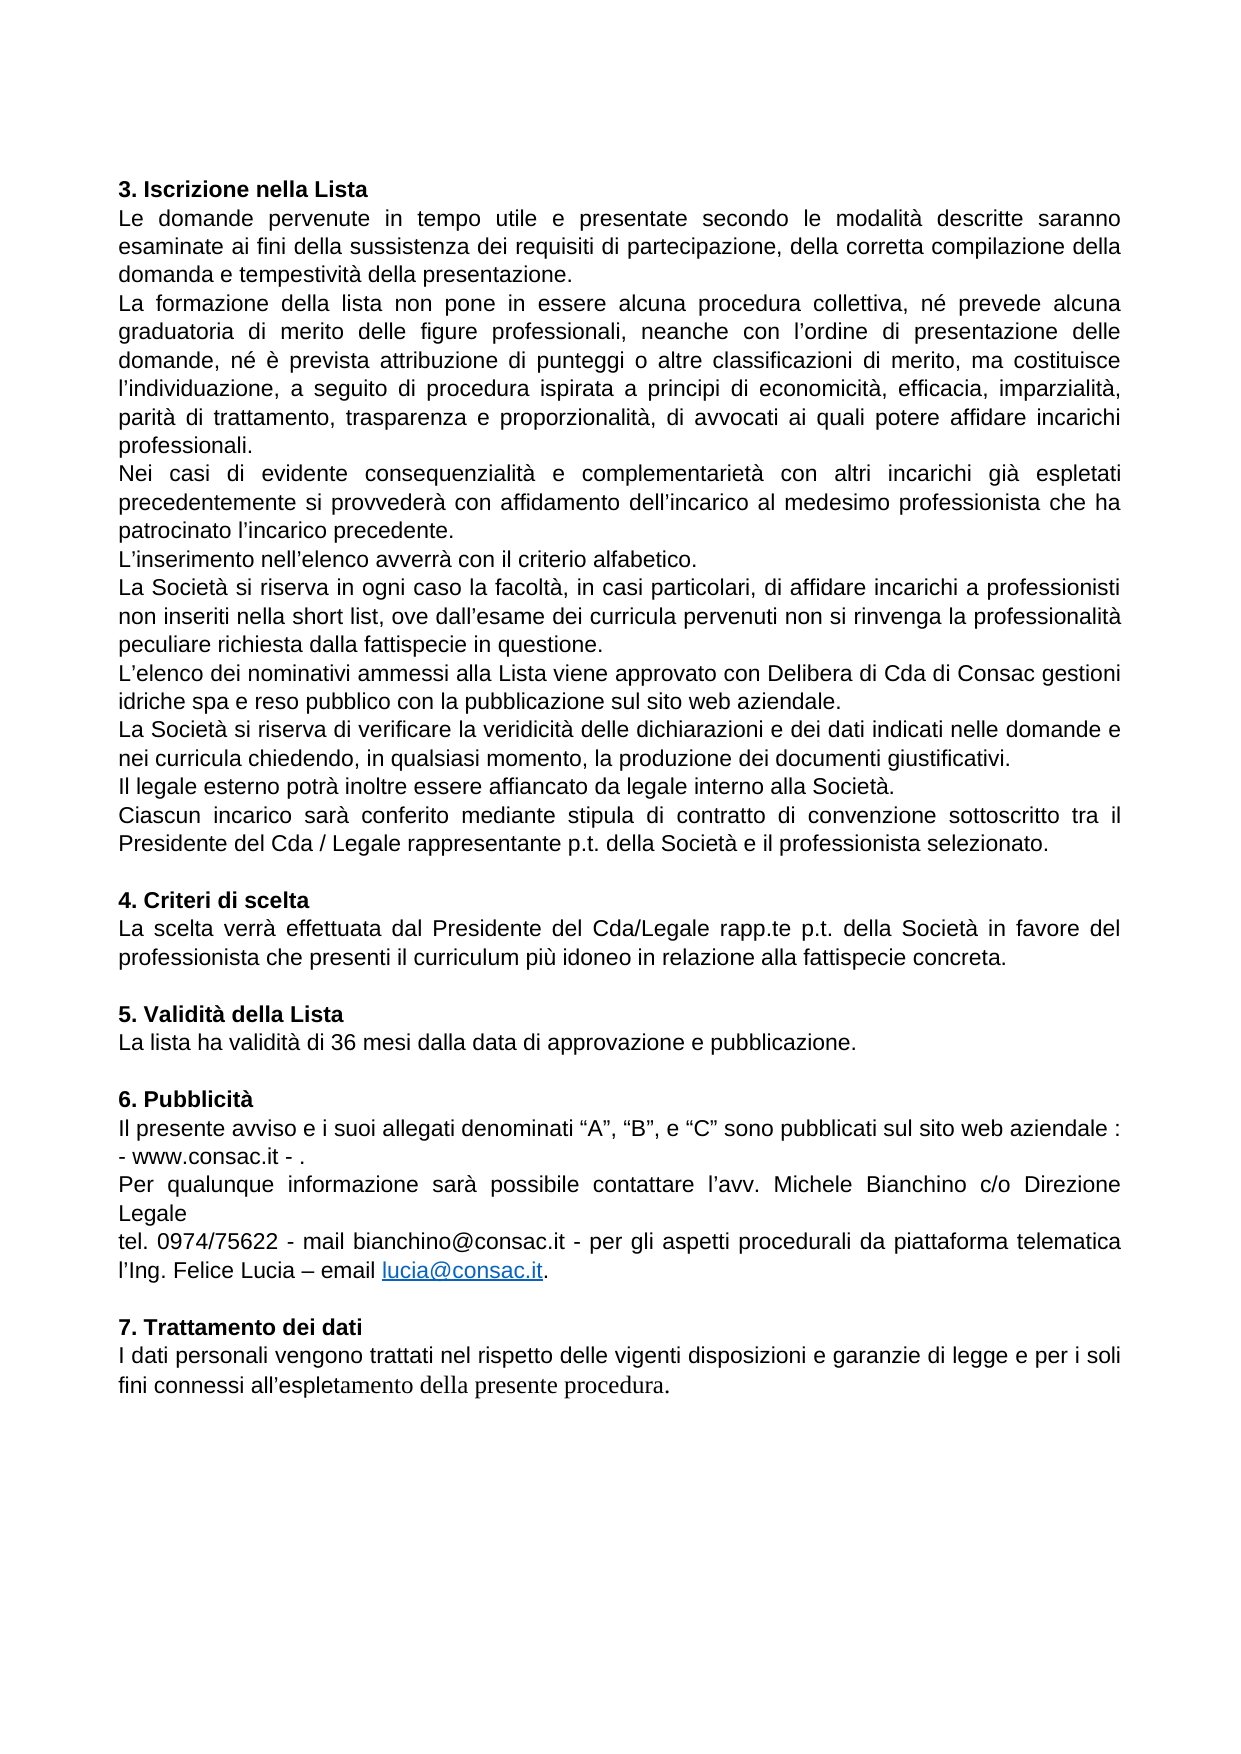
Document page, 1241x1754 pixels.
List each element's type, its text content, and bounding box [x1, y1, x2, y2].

text 5. Validità della Lista [118, 1001, 1122, 1027]
text Per qualunque informazione sarà possibile contattare l’avv. Michele Bianchino c/o Direzione Legale [118, 1171, 1122, 1226]
text Il legale esterno potrà inoltre essere affiancato da legale interno alla Società. [118, 773, 1122, 799]
text Ciascun incarico sarà conferito mediante stipula di contratto di convenzione sottoscritto tra il Presidente del Cda / Legale rappresentante p.t. della Società e il professionista selezionato. [118, 802, 1122, 856]
text Il presente avviso e i suoi allegati denominati “A”, “B”, e “C” sono pubblicati sul sito web aziendale : - www.consac.it - . [118, 1114, 1122, 1169]
text La formazione della lista non pone in essere alcuna procedura collettiva, né prevede alcuna graduatoria di merito delle figure professionali, neanche con l’ordine di presentazione delle domande, né è prevista attribuzione di punteggi o altre classificazioni di merito, ma costituisce l’individuazione, a seguito di procedura ispirata a principi di economicità, efficacia, imparzialità, parità di trattamento, trasparenza e proporzionalità, di avvocati ai quali potere affidare incarichi professionali. [118, 290, 1122, 458]
text 7. Trattamento dei dati [118, 1313, 1122, 1340]
text La lista ha validità di 36 mesi dalla data di approvazione e pubblicazione. [118, 1029, 1122, 1056]
text 4. Criteri di scelta [118, 887, 1122, 913]
text Nei casi di evidente consequenzialità e complementarietà con altri incarichi già espletati precedentemente si provvederà con affidamento dell’incarico al medesimo professionista che ha patrocinato l’incarico precedente. [118, 460, 1122, 544]
text 3. Iscrizione nella Lista [118, 176, 1122, 202]
text L’elenco dei nominativi ammessi alla Lista viene approvato con Delibera di Cda di Consac gestioni idriche spa e reso pubblico con la pubblicazione sul sito web aziendale. [118, 659, 1122, 714]
text 6. Pubblicità [118, 1086, 1122, 1112]
text I dati personali vengono trattati nel rispetto delle vigenti disposizioni e garanzie di legge e per i soli fini connessi all’espletamento della presente procedura. [118, 1342, 1122, 1399]
text La scelta verrà effettuata dal Presidente del Cda/Legale rapp.te p.t. della Società in favore del professionista che presenti il curriculum più idoneo in relazione alla fattispecie concreta. [118, 915, 1122, 970]
text La Società si riserva di verificare la veridicità delle dichiarazioni e dei dati indicati nelle domande e nei curricula chiedendo, in qualsiasi momento, la produzione dei documenti giustificativi. [118, 716, 1122, 771]
text tel. 0974/75622 - mail bianchino@consac.it - per gli aspetti procedurali da piattaforma telematica l’Ing. Felice Lucia – email lucia@consac.it. [118, 1228, 1122, 1283]
text La Società si riserva in ogni caso la facoltà, in casi particolari, di affidare incarichi a professionisti non inseriti nella short list, ove dall’esame dei curricula pervenuti non si rinvenga la professionalità peculiare richiesta dalla fattispecie in questione. [118, 574, 1122, 657]
text Le domande pervenute in tempo utile e presentate secondo le modalità descritte saranno esaminate ai fini della sussistenza dei requisiti di partecipazione, della corretta compilazione della domanda e tempestività della presentazione. [118, 204, 1122, 288]
text L’inserimento nell’elenco avverrà con il criterio alfabetico. [118, 546, 1122, 572]
